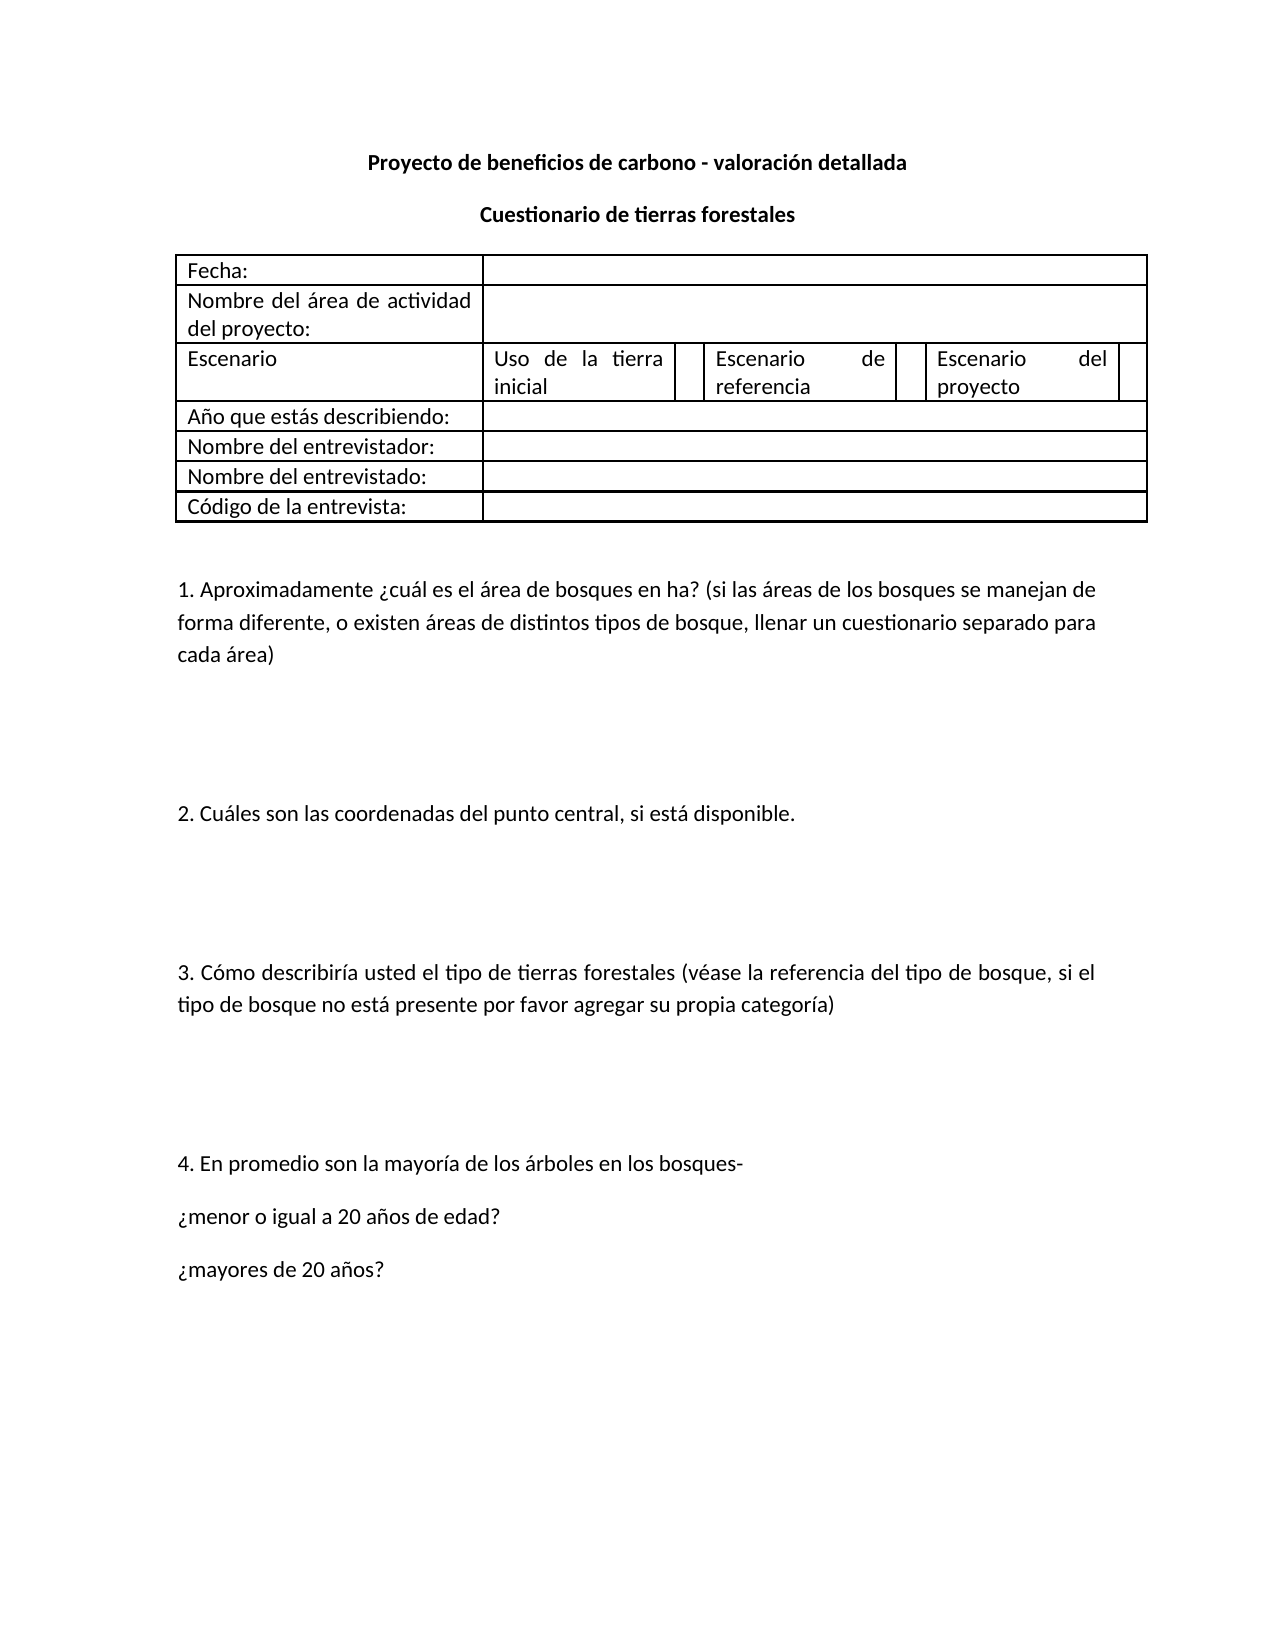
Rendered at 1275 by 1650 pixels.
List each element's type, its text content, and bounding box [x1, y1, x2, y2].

table_cell [484, 286, 1146, 342]
table_cell Nombre del entrevistador: [177, 432, 482, 460]
table_cell [676, 344, 703, 400]
text ¿menor o igual a 20 años de edad? [177, 1202, 1098, 1230]
table_cell Nombre del área de actividad del proyecto: [177, 286, 482, 342]
text 2. Cuáles son las coordenadas del punto central, si está disponible. [177, 799, 1098, 827]
table_cell Escenario del proyecto [927, 344, 1118, 400]
table_cell Año que estás describiendo: [177, 402, 482, 430]
table_cell [484, 402, 1146, 430]
table_cell Escenario [177, 344, 482, 400]
table_cell Nombre del entrevistado: [177, 462, 482, 490]
text 1. Aproximadamente ¿cuál es el área de bosques en ha? (si las áreas de los bosques se manejan de forma diferente, o existen áreas de distintos tipos de bosque, llenar un cuestionario separado para cada área) [177, 576, 1098, 668]
table_cell [484, 462, 1146, 490]
text ¿mayores de 20 años? [177, 1255, 1098, 1283]
text Proyecto de beneficios de carbono - valoración detallada [177, 148, 1098, 176]
table_header [484, 256, 1146, 284]
table_cell [897, 344, 925, 400]
table_cell [484, 432, 1146, 460]
text Cuestionario de tierras forestales [177, 201, 1098, 229]
text 3. Cómo describiría usted el tipo de tierras forestales (véase la referencia del tipo de bosque, si el tipo de bosque no está presente por favor agregar su propia categoría) [177, 958, 1098, 1018]
table_cell [1120, 344, 1146, 400]
table_header Fecha: [177, 256, 482, 284]
table_cell Código de la entrevista: [177, 493, 482, 520]
table_cell [484, 493, 1146, 520]
text 4. En promedio son la mayoría de los árboles en los bosques- [177, 1149, 1098, 1177]
table_cell Uso de la tierra inicial [484, 344, 674, 400]
table_cell Escenario de referencia [705, 344, 895, 400]
